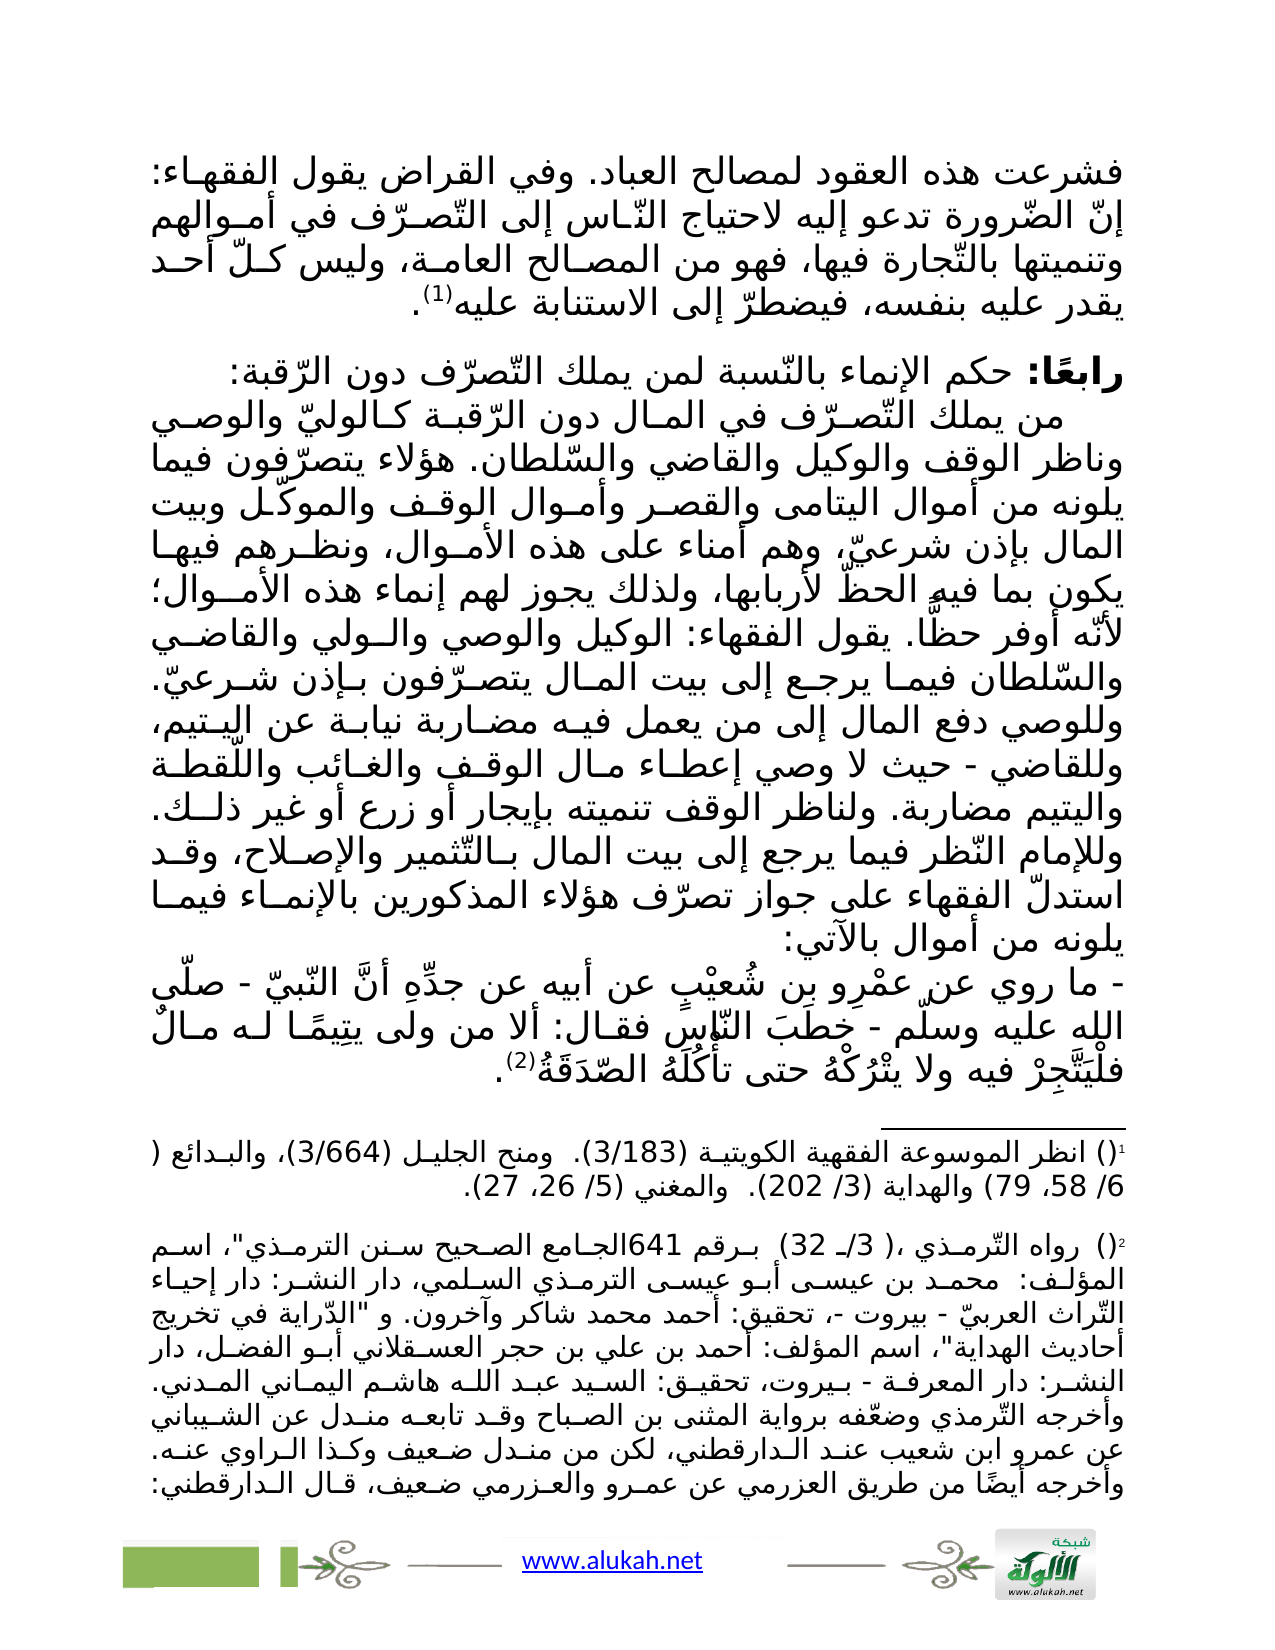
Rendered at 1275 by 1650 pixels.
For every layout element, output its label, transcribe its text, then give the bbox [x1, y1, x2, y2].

text - ما روي عن عمْرِو بن شُعيْبٍ عن أبيه عن جدِّهِ أنَّ النّبيّ - صلّى الله عليه وسلّم - خطَبَ النّاس فقال: ألا من ولى يتِيمًا له مالٌ فلْيَتَّجِرْ فيه ولا يتْرُكْهُ حتى تأْكُلَهُ الصّدَقَةُ(). [150, 961, 1125, 1092]
text والحفاظ على المال مقصد من مقاصد الشّريعة، ولذلك منع منه السّفهاء حتّى لا يضيّعوه. ومن وسائل حفظه تنميته بتجارة أو زراعة أو صناعة أو غير ذلك، ولذلك يقول الفقهاء في الحكمة من مشروعية الشّركة: الشّركة وضعت لاستنماء المال بالتّجارة؛ لأنّ غالب نماء المال بالتّجارة، والنّاس في الاهتداء إلى التّجارة مختلفون بعضهم أهدى من بعض، فشرعت الشّركة لتحصيل غرض الاستنماء، وحاجة النّاس إلى استنماء المال متحقّقة، فشرعت هذه العقود لمصالح العباد. وفي القراض يقول الفقهاء: إنّ الضّرورة تدعو إليه لاحتياج النّاس إلى التّصرّف في أموالهم وتنميتها بالتّجارة فيها، فهو من المصالح العامة، وليس كلّ أحد يقدر عليه بنفسه، فيضطرّ إلى الاستنابة عليه(). [150, 150, 1125, 324]
text من يملك التّصرّف في المال دون الرّقبة كالوليّ والوصي وناظر الوقف والوكيل والقاضي والسّلطان. هؤلاء يتصرّفون فيما يلونه من أموال اليتامى والقصر وأموال الوقف والموكّل وبيت المال بإذن شرعيّ، وهم أمناء على هذه الأموال، ونظرهم فيها يكون بما فيه الحظّ لأربابها، ولذلك يجوز لهم إنماء هذه الأموال؛ لأنّه أوفر حظًّا. يقول الفقهاء: الوكيل والوصي والولي والقاضي والسّلطان فيما يرجع إلى بيت المال يتصرّفون بإذن شرعيّ. وللوصي دفع المال إلى من يعمل فيه مضاربة نيابة عن اليتيم، وللقاضي - حيث لا وصي إعطاء مال الوقف والغائب واللّقطة واليتيم مضاربة. ولناظر الوقف تنميته بإيجار أو زرع أو غير ذلك. وللإمام النّظر فيما يرجع إلى بيت المال بالتّثمير والإصلاح، وقد استدلّ الفقهاء على جواز تصرّف هؤلاء المذكورين بالإنماء فيما يلونه من أموال بالآتي: [150, 393, 1125, 961]
text رابعًا: حكم الإنماء بالنّسبة لمن يملك التّصرّف دون الرّقبة: [150, 349, 1125, 393]
picture [121, 1525, 1097, 1607]
